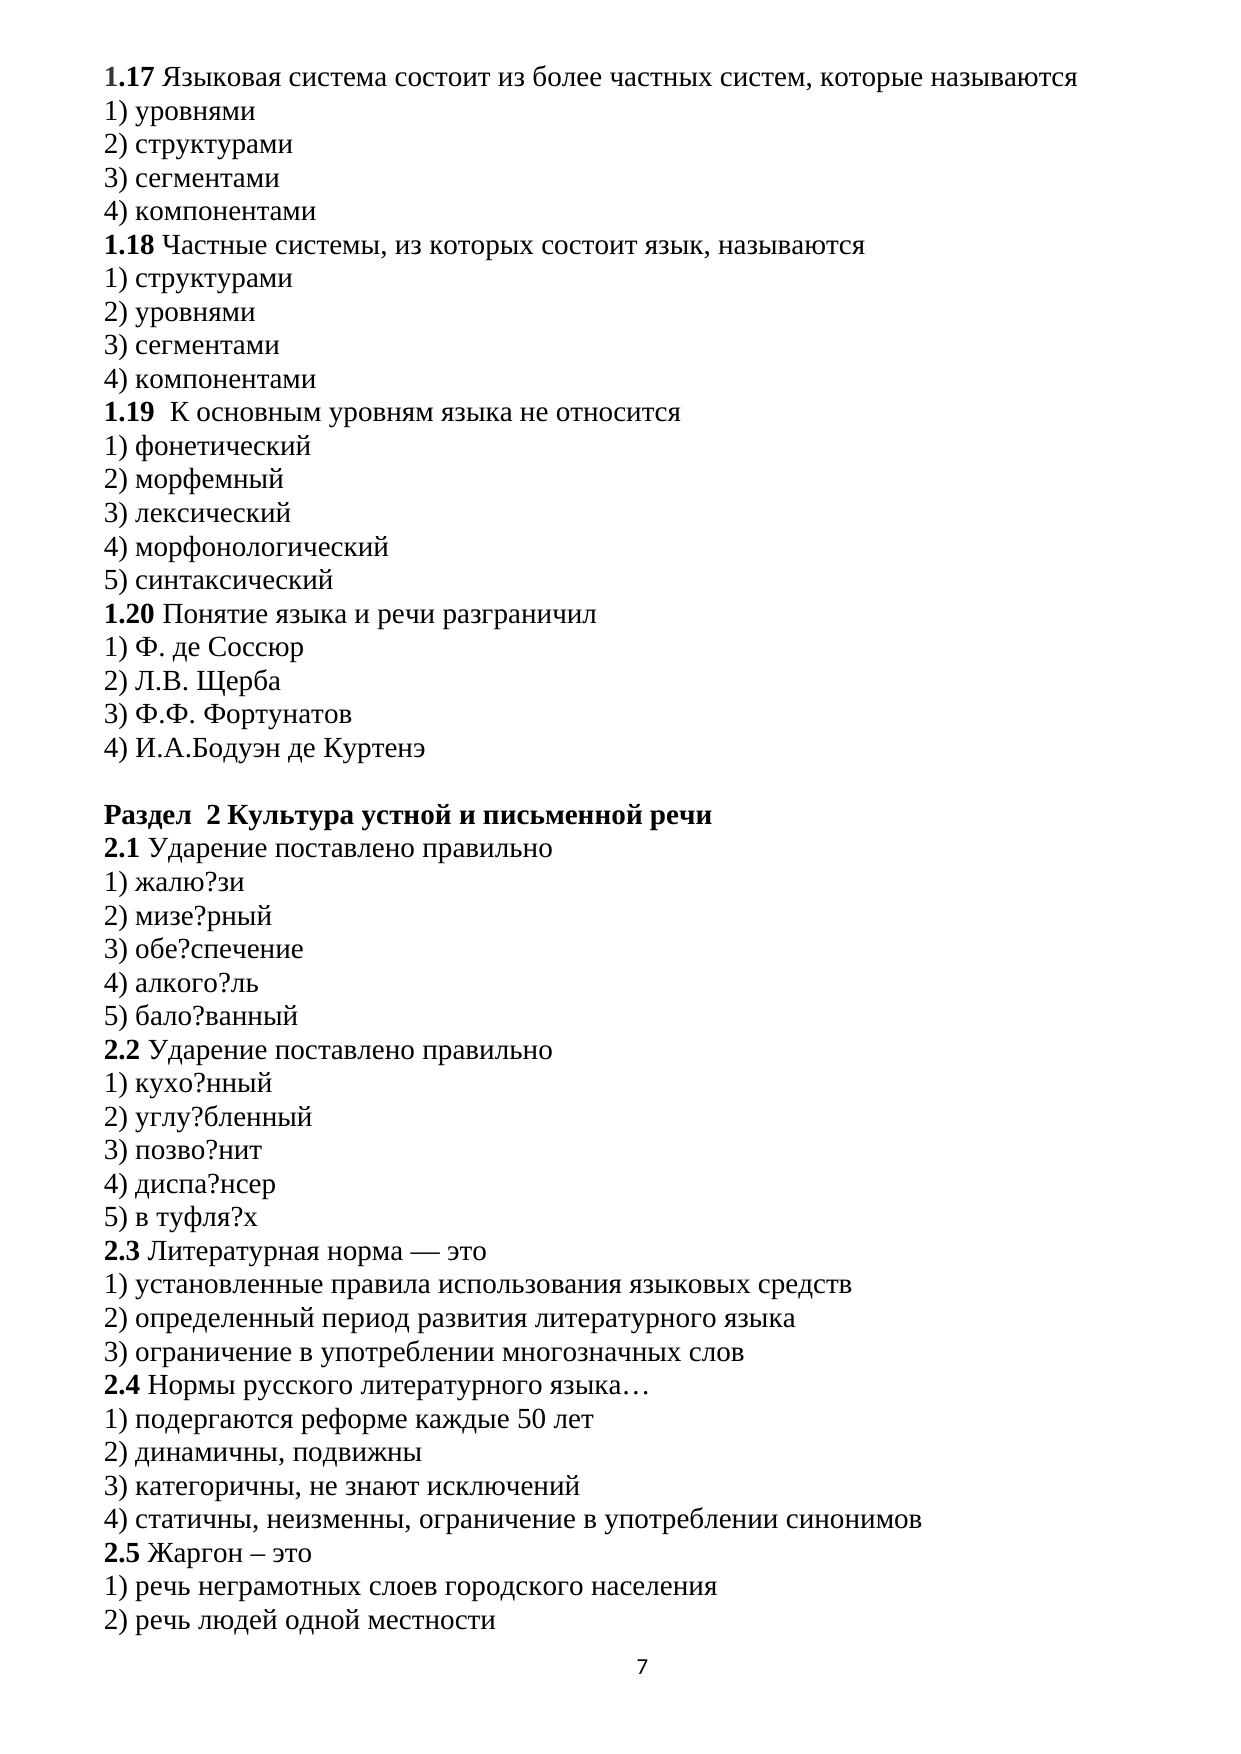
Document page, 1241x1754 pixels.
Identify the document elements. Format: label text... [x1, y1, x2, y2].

text 3) позво?нит [103, 1132, 1181, 1166]
text 2) Л.В. Щерба [103, 663, 1181, 696]
text 2.3 Литературная норма — это [103, 1233, 1181, 1267]
text 1) структурами [103, 260, 1181, 294]
text 2.2 Ударение поставлено правильно [103, 1032, 1181, 1065]
text 3) обе?спечение [103, 931, 1181, 965]
text 2.1 Ударение поставлено правильно [103, 831, 1181, 864]
text 1.20 Понятие языка и речи разграничил [103, 596, 1181, 629]
text 1) фонетический [103, 428, 1181, 462]
text 4) компонентами [103, 193, 1181, 227]
text 1) кухо?нный [103, 1065, 1181, 1099]
text 3) категоричны, не знают исключений [103, 1468, 1181, 1501]
text 4) компонентами [103, 361, 1181, 394]
text 5) в туфля?х [103, 1199, 1181, 1233]
text 4) статичны, неизменны, ограничение в употреблении синонимов [103, 1501, 1181, 1535]
text 2) речь людей одной местности [103, 1602, 1181, 1636]
text 1) жалю?зи [103, 864, 1181, 898]
text 4) морфонологический [103, 529, 1181, 562]
text 4) алкого?ль [103, 965, 1181, 998]
text 1) уровнями [103, 93, 1181, 126]
text 1.18 Частные системы, из которых состоит язык, называются [103, 227, 1181, 260]
text 3) Ф.Ф. Фортунатов [103, 696, 1181, 730]
text 2) мизе?рный [103, 898, 1181, 931]
text 5) бало?ванный [103, 998, 1181, 1032]
text 1.17 Языковая система состоит из более частных систем, которые называются [103, 59, 1181, 93]
text Раздел 2 Культура устной и письменной речи [103, 797, 1181, 831]
text 2.4 Нормы русского литературного языка… [103, 1367, 1181, 1401]
text 4) диспа?нсер [103, 1166, 1181, 1199]
text 5) синтаксический [103, 562, 1181, 596]
text 1) установленные правила использования языковых средств [103, 1267, 1181, 1300]
text 1.19 К основным уровням языка не относится [103, 394, 1181, 428]
text 3) ограничение в употреблении многозначных слов [103, 1334, 1181, 1367]
text 2) морфемный [103, 462, 1181, 495]
text 1) Ф. де Соссюр [103, 629, 1181, 663]
text 2) углу?бленный [103, 1099, 1181, 1132]
text 2) определенный период развития литературного языка [103, 1300, 1181, 1334]
text 3) сегментами [103, 160, 1181, 193]
text 4) И.А.Бодуэн де Куртенэ [103, 730, 1181, 763]
text 2) структурами [103, 126, 1181, 160]
text 1) подергаются реформе каждые 50 лет [103, 1401, 1181, 1434]
text 2.5 Жаргон – это [103, 1535, 1181, 1568]
text 3) сегментами [103, 327, 1181, 361]
text 2) уровнями [103, 294, 1181, 327]
text 1) речь неграмотных слоев городского населения [103, 1568, 1181, 1602]
text 2) динамичны, подвижны [103, 1434, 1181, 1468]
text 3) лексический [103, 495, 1181, 529]
